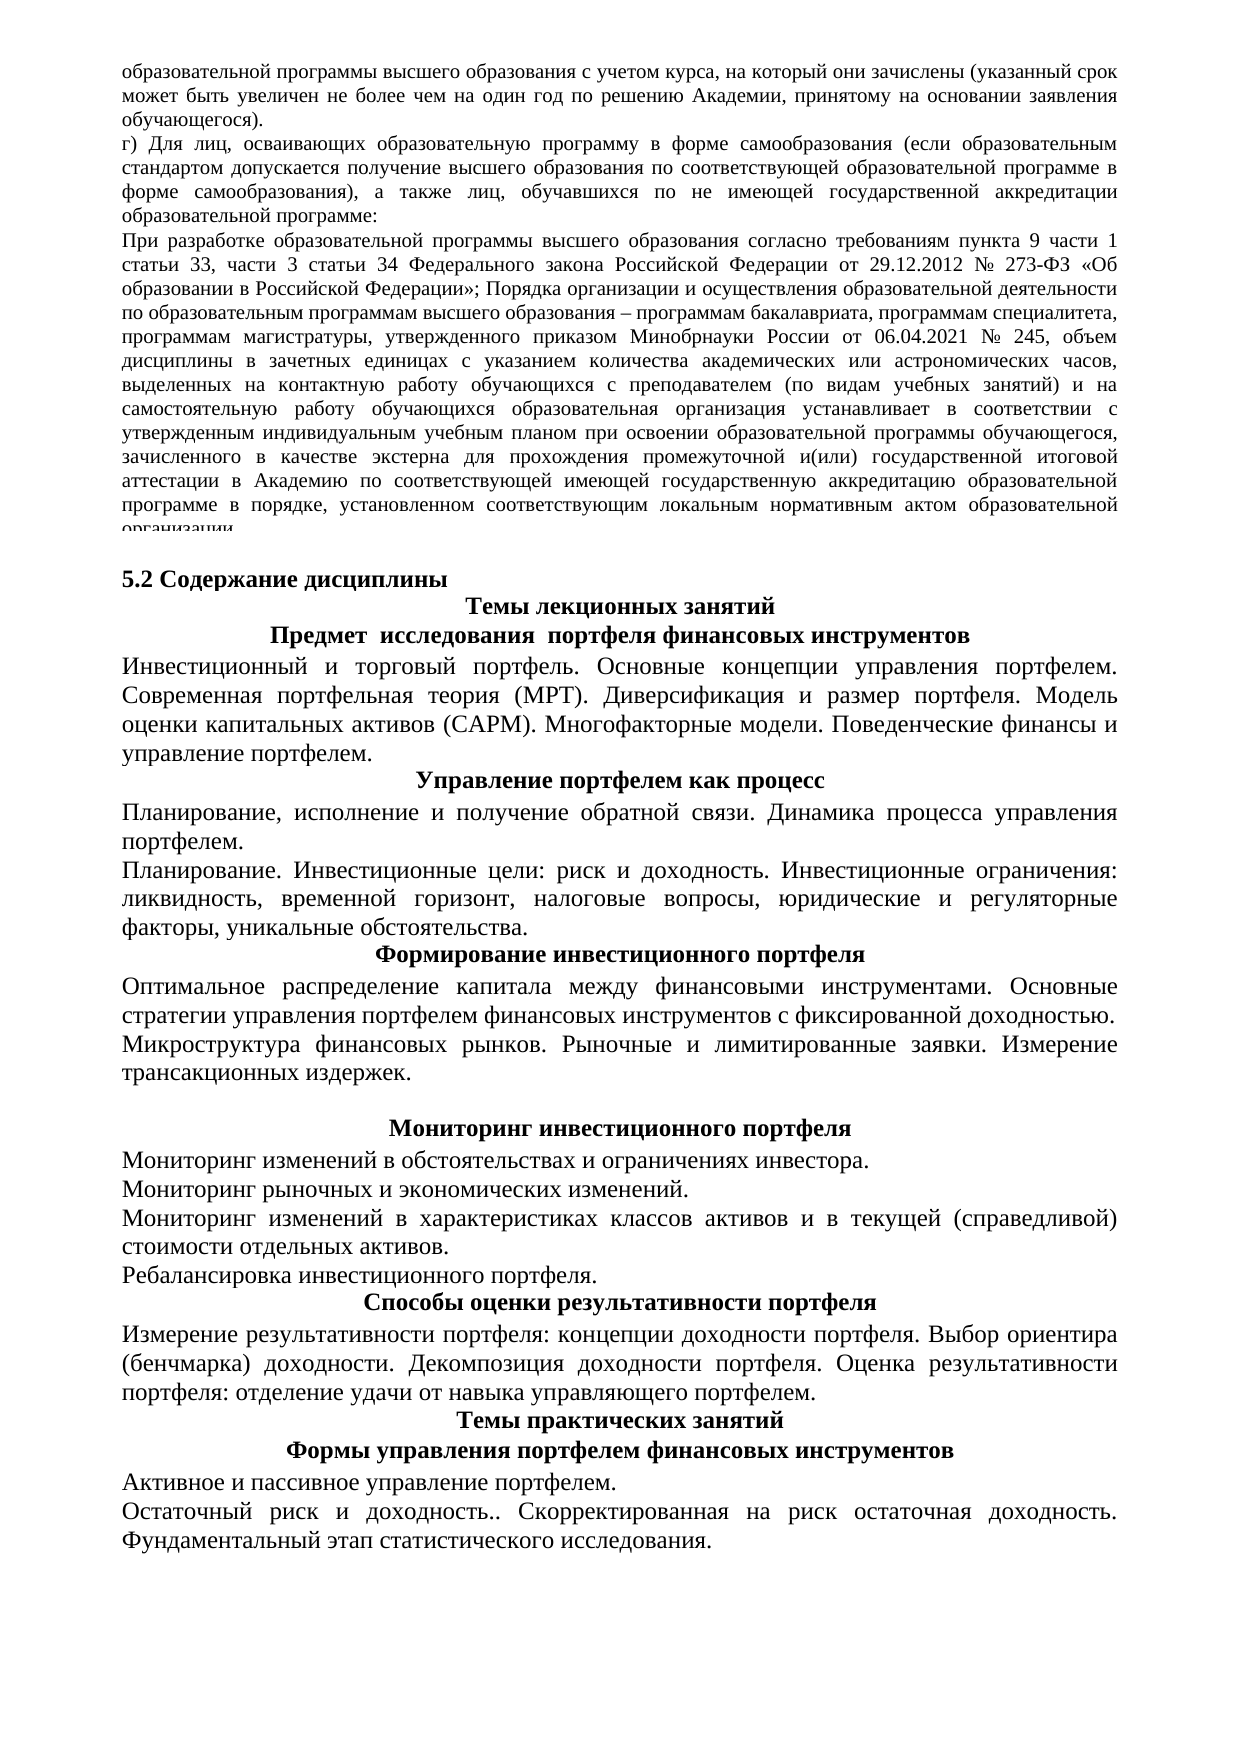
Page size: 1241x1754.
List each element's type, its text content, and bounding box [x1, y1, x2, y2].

table_cell Оптимальное распределение капитала между финансовыми инструментами. Основные стратегии управления портфелем финансовых инструментов с фиксированной доходностью. Микроструктура финансовых рынков. Рыночные и лимитированные заявки. Измерение трансакционных издержек. [118, 971, 1122, 1113]
table_cell Мониторинг инвестиционного портфеля [118, 1114, 1122, 1145]
table_cell 5.2 Содержание дисциплины [118, 530, 1122, 591]
table_cell Способы оценки результативности портфеля [118, 1288, 1122, 1319]
table_cell Управление портфелем как процесс [118, 766, 1122, 797]
table_cell Темы лекционных занятий [118, 591, 1122, 620]
table_cell Формы управления портфелем финансовых инструментов [118, 1436, 1122, 1467]
table_cell Активное и пассивное управление портфелем. Остаточный риск и доходность.. Скорректированная на риск остаточная доходность. Фундаментальный этап статистического исследования. [118, 1467, 1122, 1553]
table_cell Планирование, исполнение и получение обратной связи. Динамика процесса управления портфелем. Планирование. Инвестиционные цели: риск и доходность. Инвестиционные ограничения: ликвидность, временной горизонт, налоговые вопросы, юридические и регуляторные факторы, уникальные обстоятельства. [118, 797, 1122, 939]
table_header образовательной программы высшего образования с учетом курса, на который они зачислены (указанный срок может быть увеличен не более чем на один год по решению Академии, принятому на основании заявления обучающегося). г) Для лиц, осваивающих образовательную программу в форме самообразования (если образовательным стандартом допускается получение высшего образования по соответствующей образовательной программе в форме самообразования), а также лиц, обучавшихся по не имеющей государственной аккредитации образовательной программе: При разработке образовательной программы высшего образования согласно требованиям пункта 9 части 1 статьи 33, части 3 статьи 34 Федерального закона Российской Федерации от 29.12.2012 № 273-ФЗ «Об образовании в Российской Федерации»; Порядка организации и осуществления образовательной деятельности по образовательным программам высшего образования – программам бакалавриата, программам специалитета, программам магистратуры, утвержденного приказом Минобрнауки России от 06.04.2021 № 245, объем дисциплины в зачетных единицах с указанием количества академических или астрономических часов, выделенных на контактную работу обучающихся с преподавателем (по видам учебных занятий) и на самостоятельную работу обучающихся образовательная организация устанавливает в соответствии с утвержденным индивидуальным учебным планом при освоении образовательной программы обучающегося, зачисленного в качестве экстерна для прохождения промежуточной и(или) государственной итоговой аттестации в Академию по соответствующей имеющей государственную аккредитацию образовательной программе в порядке, установленном соответствующим локальным нормативным актом образовательной организации. [118, 59, 1122, 530]
table_cell Предмет исследования портфеля финансовых инструментов [118, 620, 1122, 651]
table_cell Инвестиционный и торговый портфель. Основные концепции управления портфелем. Современная портфельная теория (MPT). Диверсификация и размер портфеля. Модель оценки капитальных активов (CAPM). Многофакторные модели. Поведенческие финансы и управление портфелем. [118, 651, 1122, 766]
table_cell Мониторинг изменений в обстоятельствах и ограничениях инвестора. Мониторинг рыночных и экономических изменений. Мониторинг изменений в характеристиках классов активов и в текущей (справедливой) стоимости отдельных активов. Ребалансировка инвестиционного портфеля. [118, 1145, 1122, 1287]
table_cell Темы практических занятий [118, 1405, 1122, 1434]
table_cell Измерение результативности портфеля: концепции доходности портфеля. Выбор ориентира (бенчмарка) доходности. Декомпозиция доходности портфеля. Оценка результативности портфеля: отделение удачи от навыка управляющего портфелем. [118, 1319, 1122, 1405]
table_cell Формирование инвестиционного портфеля [118, 940, 1122, 971]
